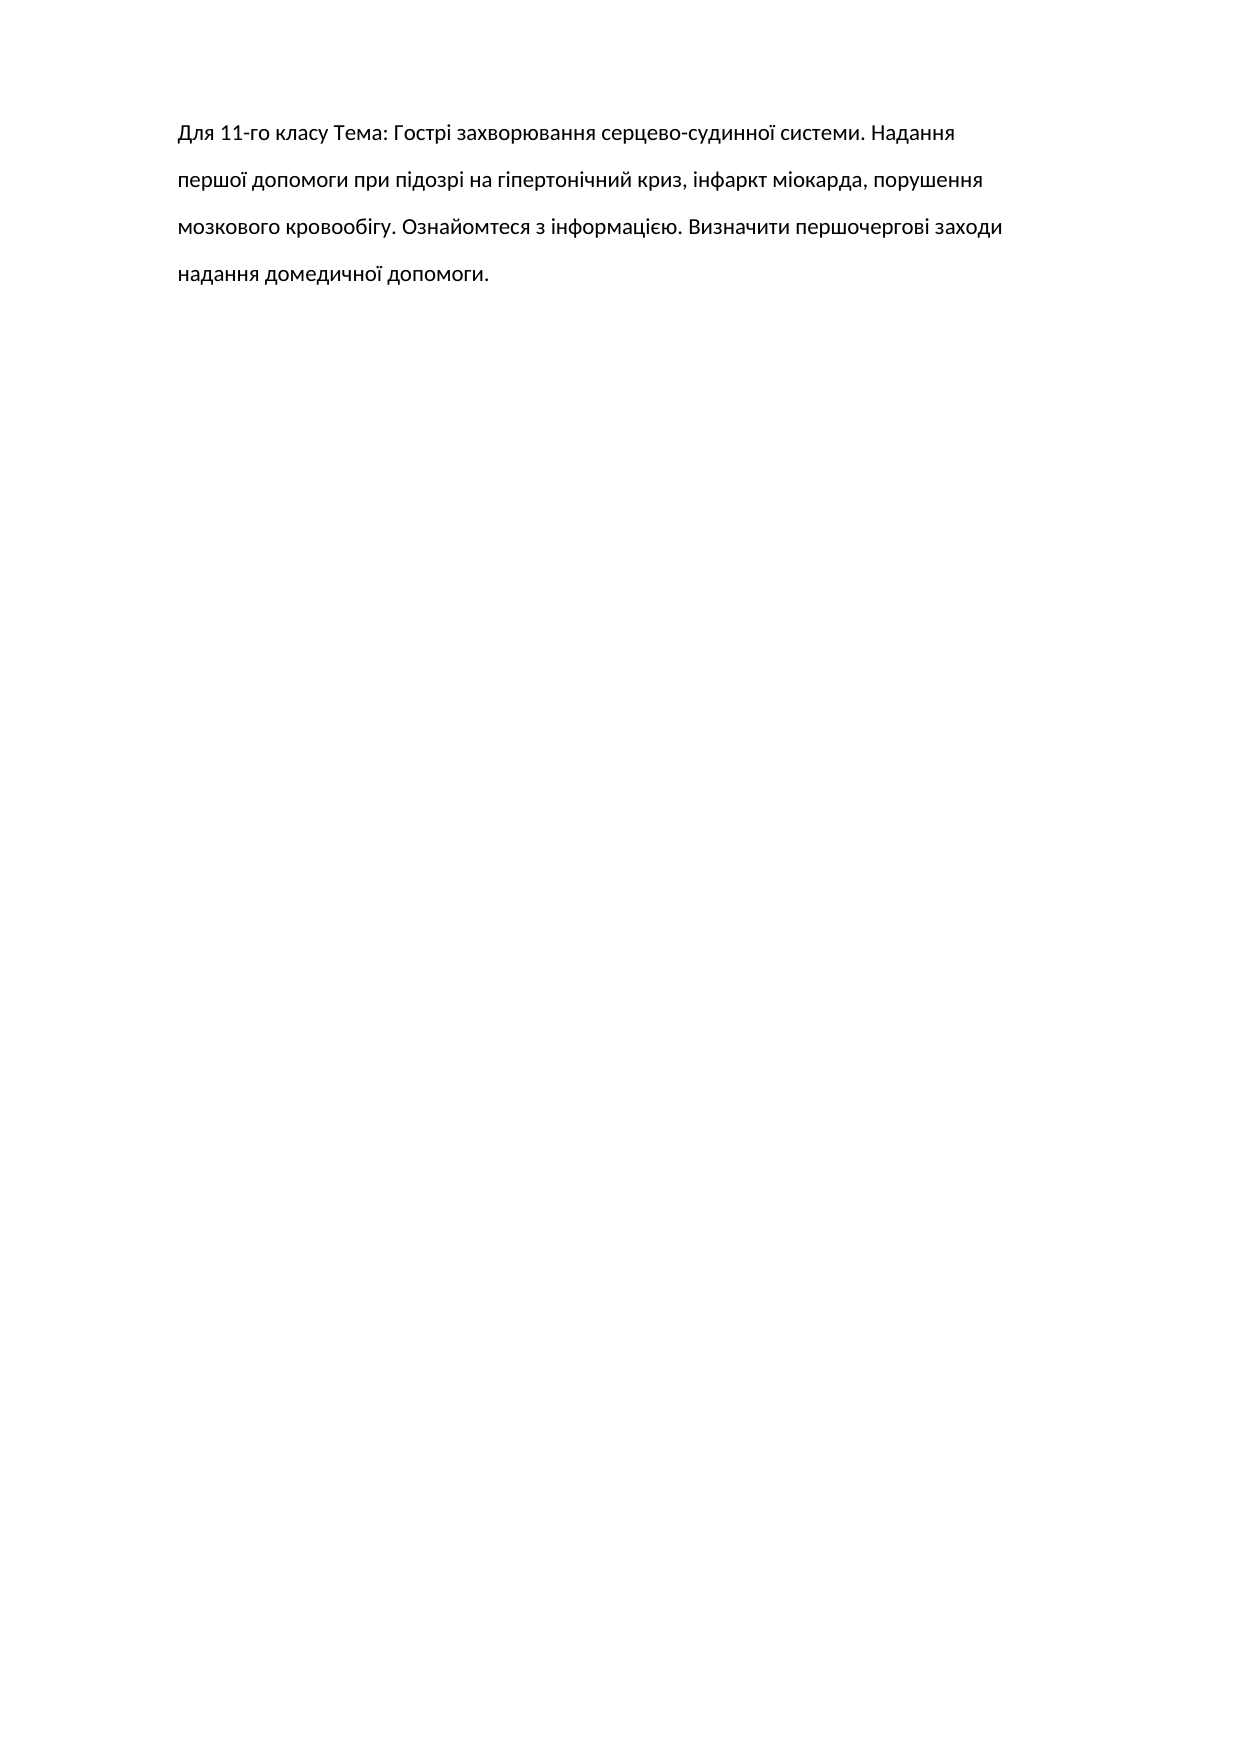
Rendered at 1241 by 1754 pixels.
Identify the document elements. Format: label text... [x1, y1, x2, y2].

text першої допомоги при підозрі на гіпертонічний криз, інфаркт міокарда, порушення [177, 165, 1152, 193]
text надання домедичної допомоги. [177, 259, 1152, 287]
text Для 11-го класу Тема: Гострі захворювання серцево-судинної системи. Надання [177, 118, 1152, 146]
text мозкового кровообігу. Ознайомтеся з інформацією. Визначити першочергові заходи [177, 212, 1152, 240]
